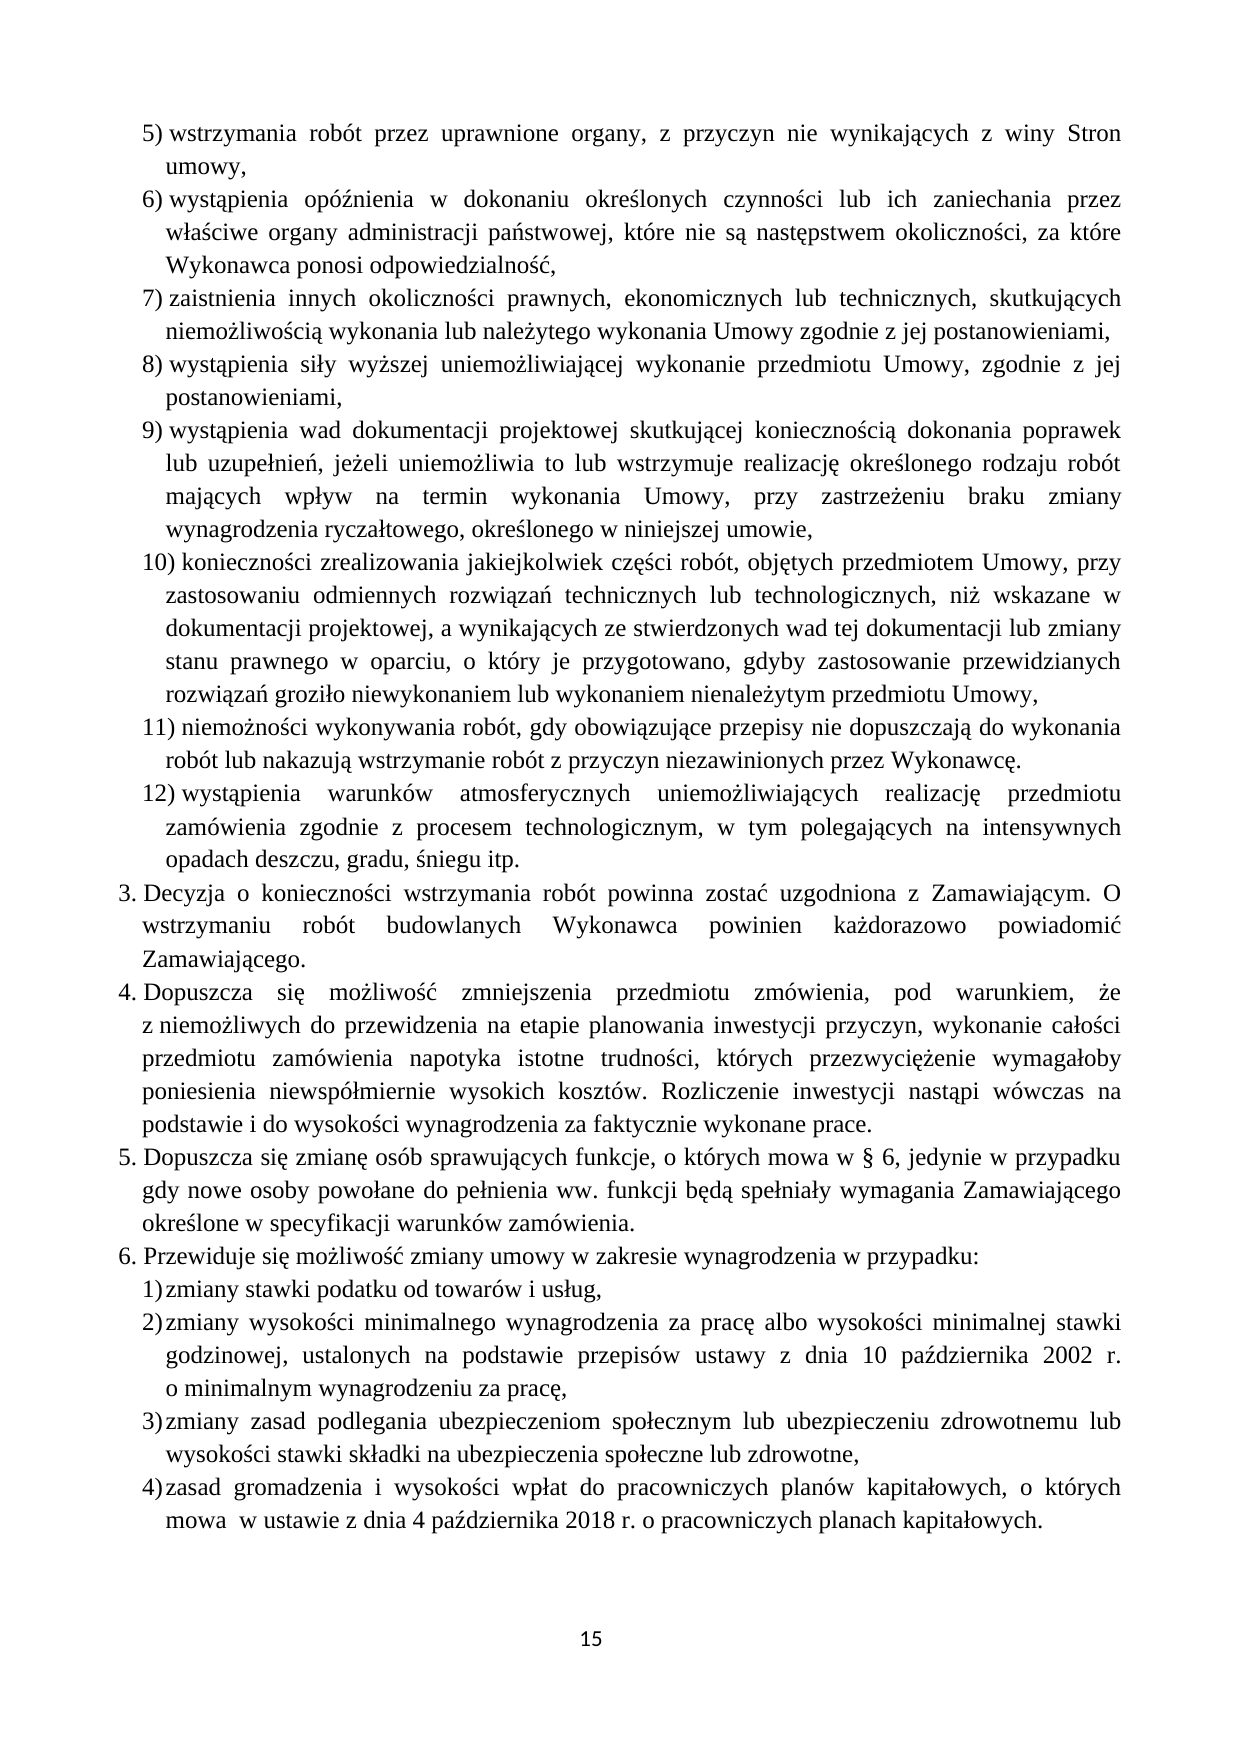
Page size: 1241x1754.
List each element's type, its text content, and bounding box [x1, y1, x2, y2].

list wstrzymania robót przez uprawnione organy, z przyczyn nie wynikających z winy Stron umowy, [142, 118, 1122, 180]
list zmiany wysokości minimalnego wynagrodzenia za pracę albo wysokości minimalnej stawki godzinowej, ustalonych na podstawie przepisów ustawy z dnia 10 października 2002 r. o minimalnym wynagrodzeniu za pracę, [142, 1307, 1122, 1402]
list zasad gromadzenia i wysokości wpłat do pracowniczych planów kapitałowych, o których mowa w ustawie z dnia 4 października 2018 r. o pracowniczych planach kapitałowych. [142, 1472, 1122, 1534]
list wystąpienia opóźnienia w dokonaniu określonych czynności lub ich zaniechania przez właściwe organy administracji państwowej, które nie są następstwem okoliczności, za które Wykonawca ponosi odpowiedzialność, [142, 184, 1122, 279]
list zmiany zasad podlegania ubezpieczeniom społecznym lub ubezpieczeniu zdrowotnemu lub wysokości stawki składki na ubezpieczenia społeczne lub zdrowotne, [142, 1406, 1122, 1468]
list Przewiduje się możliwość zmiany umowy w zakresie wynagrodzenia w przypadku: [118, 1241, 1122, 1269]
list zaistnienia innych okoliczności prawnych, ekonomicznych lub technicznych, skutkujących niemożliwością wykonania lub należytego wykonania Umowy zgodnie z jej postanowieniami, [142, 283, 1122, 345]
list zmiany stawki podatku od towarów i usług, [142, 1274, 1122, 1303]
list konieczności zrealizowania jakiejkolwiek części robót, objętych przedmiotem Umowy, przy zastosowaniu odmiennych rozwiązań technicznych lub technologicznych, niż wskazane w dokumentacji projektowej, a wynikających ze stwierdzonych wad tej dokumentacji lub zmiany stanu prawnego w oparciu, o który je przygotowano, gdyby zastosowanie przewidzianych rozwiązań groziło niewykonaniem lub wykonaniem nienależytym przedmiotu Umowy, [142, 547, 1122, 708]
list niemożności wykonywania robót, gdy obowiązujące przepisy nie dopuszczają do wykonania robót lub nakazują wstrzymanie robót z przyczyn niezawinionych przez Wykonawcę. [142, 712, 1122, 774]
list Decyzja o konieczności wstrzymania robót powinna zostać uzgodniona z Zamawiającym. O wstrzymaniu robót budowlanych Wykonawca powinien każdorazowo powiadomić Zamawiającego. [118, 878, 1122, 972]
list Dopuszcza się możliwość zmniejszenia przedmiotu zmówienia, pod warunkiem, że z niemożliwych do przewidzenia na etapie planowania inwestycji przyczyn, wykonanie całości przedmiotu zamówienia napotyka istotne trudności, których przezwyciężenie wymagałoby poniesienia niewspółmiernie wysokich kosztów. Rozliczenie inwestycji nastąpi wówczas na podstawie i do wysokości wynagrodzenia za faktycznie wykonane prace. [118, 977, 1122, 1137]
list wystąpienia siły wyższej uniemożliwiającej wykonanie przedmiotu Umowy, zgodnie z jej postanowieniami, [142, 349, 1122, 411]
list wystąpienia warunków atmosferycznych uniemożliwiających realizację przedmiotu zamówienia zgodnie z procesem technologicznym, w tym polegających na intensywnych opadach deszczu, gradu, śniegu itp. [142, 778, 1122, 873]
list Dopuszcza się zmianę osób sprawujących funkcje, o których mowa w § 6, jedynie w przypadku gdy nowe osoby powołane do pełnienia ww. funkcji będą spełniały wymagania Zamawiającego określone w specyfikacji warunków zamówienia. [118, 1142, 1122, 1237]
list wystąpienia wad dokumentacji projektowej skutkującej koniecznością dokonania poprawek lub uzupełnień, jeżeli uniemożliwia to lub wstrzymuje realizację określonego rodzaju robót mających wpływ na termin wykonania Umowy, przy zastrzeżeniu braku zmiany wynagrodzenia ryczałtowego, określonego w niniejszej umowie, [142, 415, 1122, 543]
